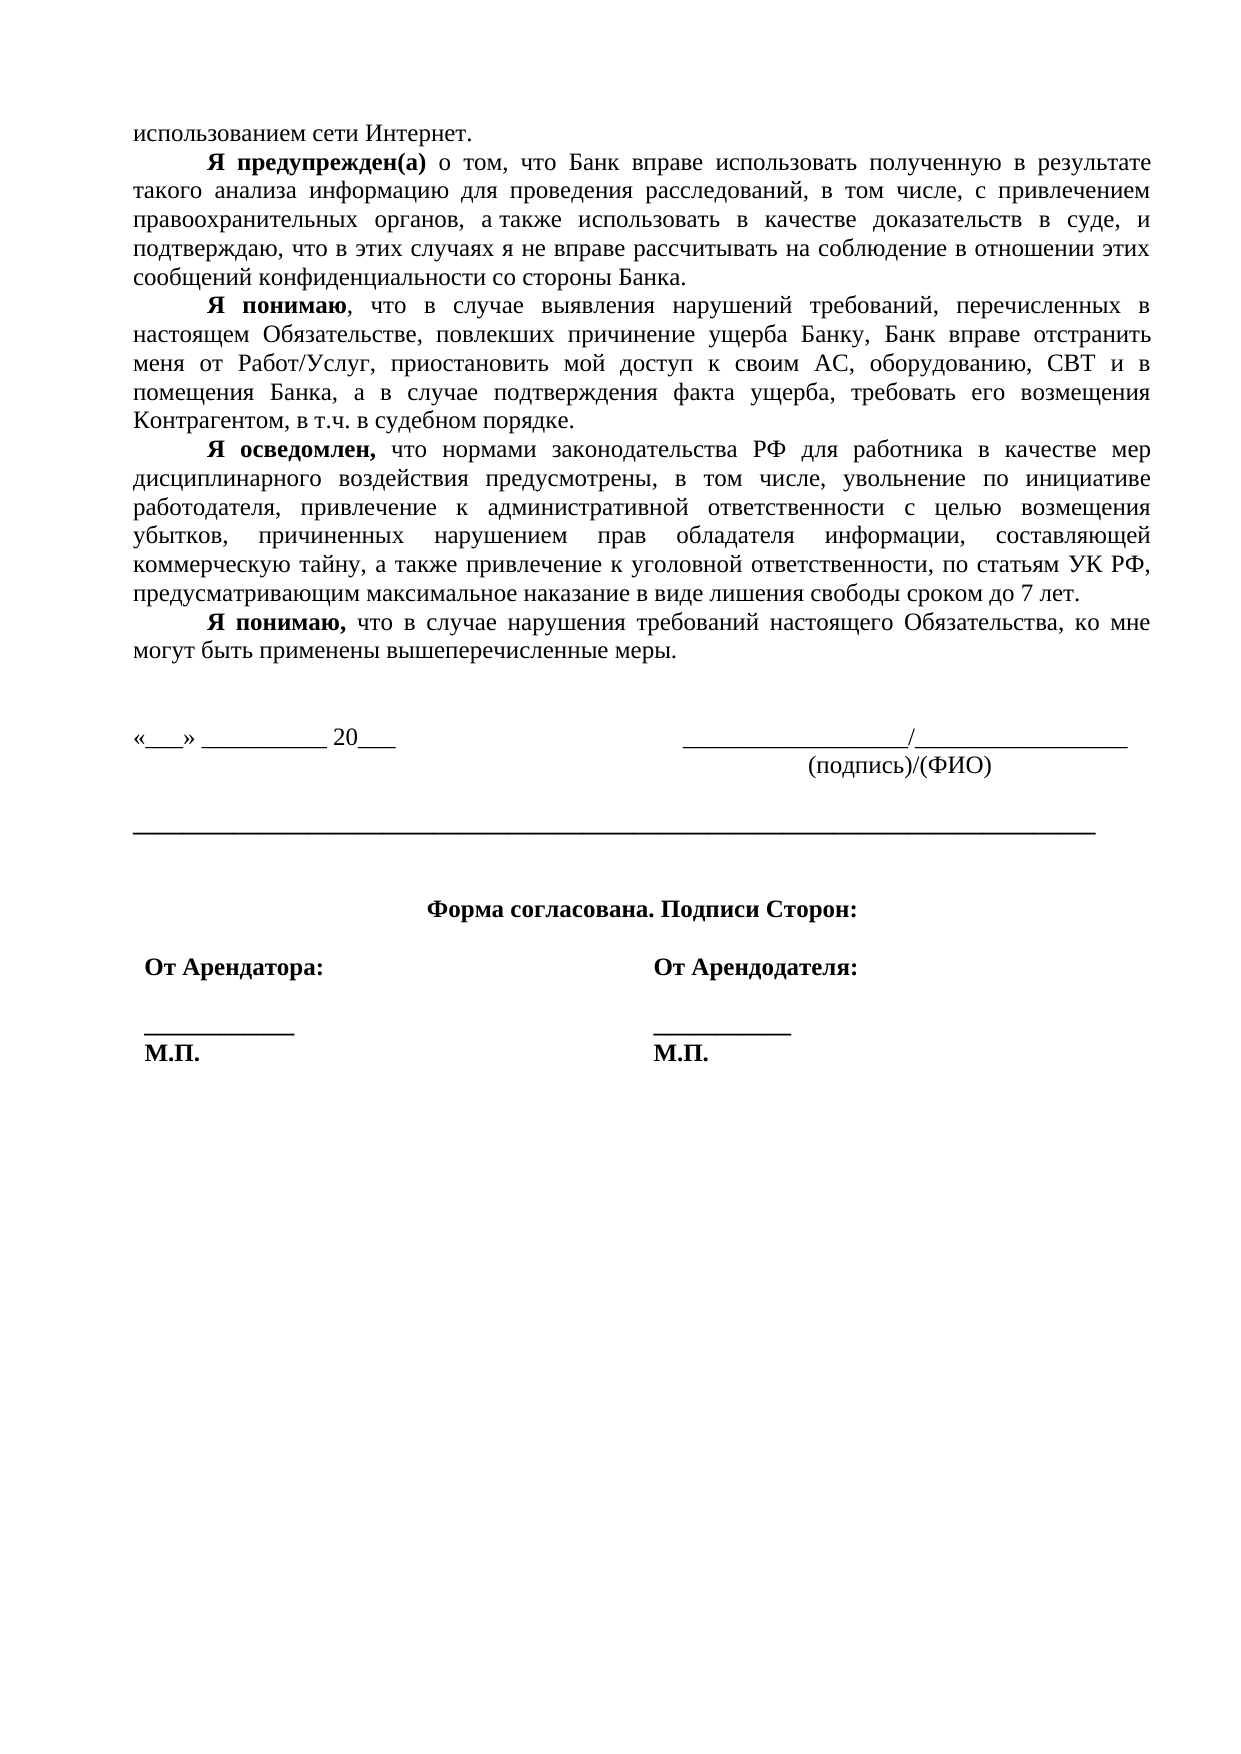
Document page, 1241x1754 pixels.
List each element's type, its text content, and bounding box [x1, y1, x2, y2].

text _____________________________________________________________________________ [133, 808, 1152, 837]
text Я понимаю, что в случае выявления нарушений требований, перечисленных в настоящем Обязательстве, повлекших причинение ущерба Банку, Банк вправе отстранить меня от Работ/Услуг, приостановить мой доступ к своим АС, оборудованию, СВТ и в помещения Банка, а в случае подтверждения факта ущерба, требовать его возмещения Контрагентом, в т.ч. в судебном порядке. [133, 291, 1152, 434]
text Я предупрежден(а) о том, что Банк вправе использовать полученную в результате такого анализа информацию для проведения расследований, в том числе, с привлечением правоохранительных органов, а также использовать в качестве доказательств в суде, и подтверждаю, что в этих случаях я не вправе рассчитывать на соблюдение в отношении этих сообщений конфиденциальности со стороны Банка. [133, 147, 1152, 291]
table_header От Арендодателя: ___________ М.П. [642, 952, 1152, 1067]
text «___» __________ 20___ __________________/_________________ [133, 722, 1152, 751]
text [133, 118, 1152, 147]
table_header От Арендатора: ____________ М.П. [133, 952, 642, 1067]
text Форма согласована. Подписи Сторон: [133, 894, 1152, 923]
text Я осведомлен, что нормами законодательства РФ для работника в качестве мер дисциплинарного воздействия предусмотрены, в том числе, увольнение по инициативе работодателя, привлечение к административной ответственности с целью возмещения убытков, причиненных нарушением прав обладателя информации, составляющей коммерческую тайну, а также привлечение к уголовной ответственности, по статьям УК РФ, предусматривающим максимальное наказание в виде лишения свободы сроком до 7 лет. [133, 434, 1152, 607]
text (подпись)/(ФИО) [133, 751, 1152, 779]
text Я понимаю, что в случае нарушения требований настоящего Обязательства, ко мне могут быть применены вышеперечисленные меры. [133, 607, 1152, 664]
